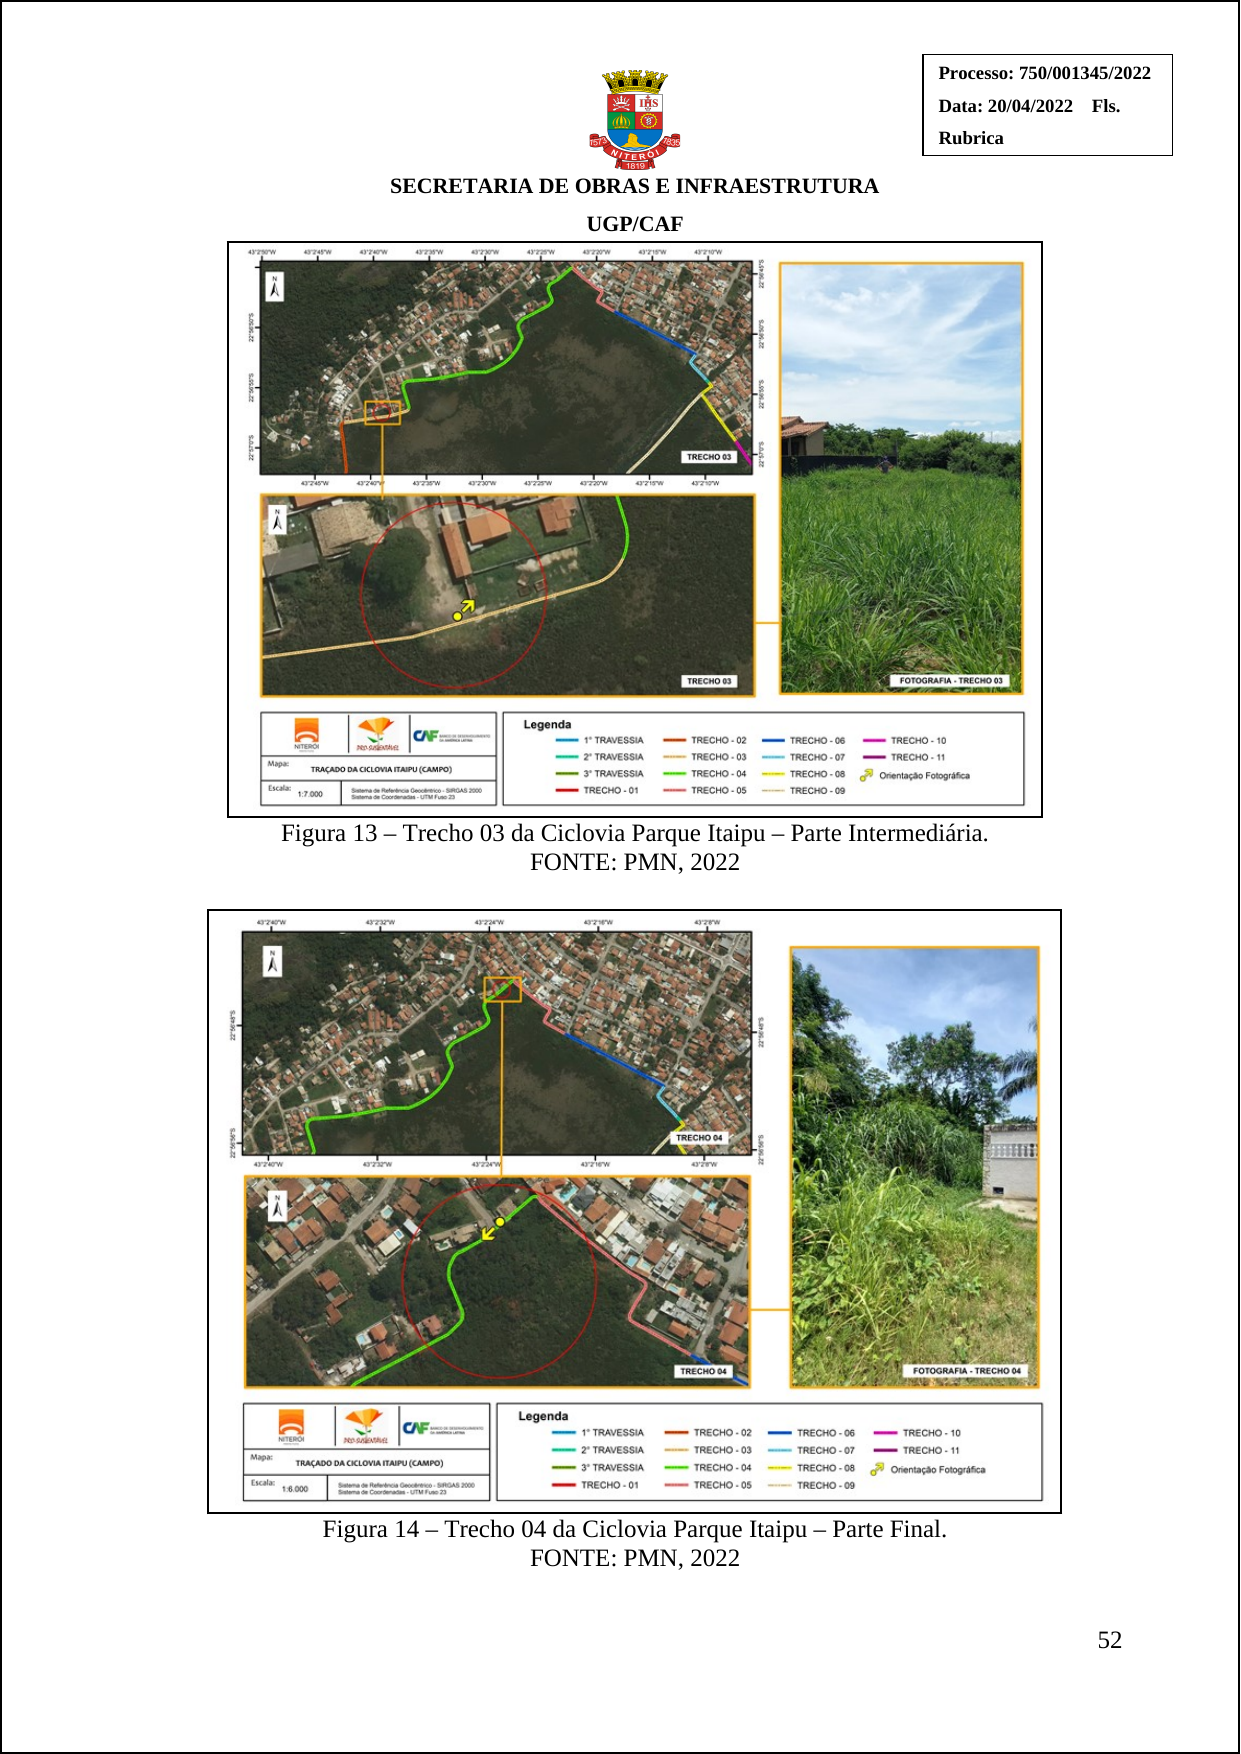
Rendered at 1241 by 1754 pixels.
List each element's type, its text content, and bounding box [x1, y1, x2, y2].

picture [589, 70, 681, 170]
text Figura 13 – Trecho 03 da Ciclovia Parque Itaipu – Parte Intermediária. [148, 818, 1122, 847]
picture [229, 243, 1041, 816]
text Fonte: PMN, 2022 [148, 1543, 1122, 1572]
text Figura 14 – Trecho 04 da Ciclovia Parque Itaipu – Parte Final. [148, 1514, 1122, 1543]
text Fonte: PMN, 2022 [148, 847, 1122, 876]
picture [209, 911, 1060, 1512]
